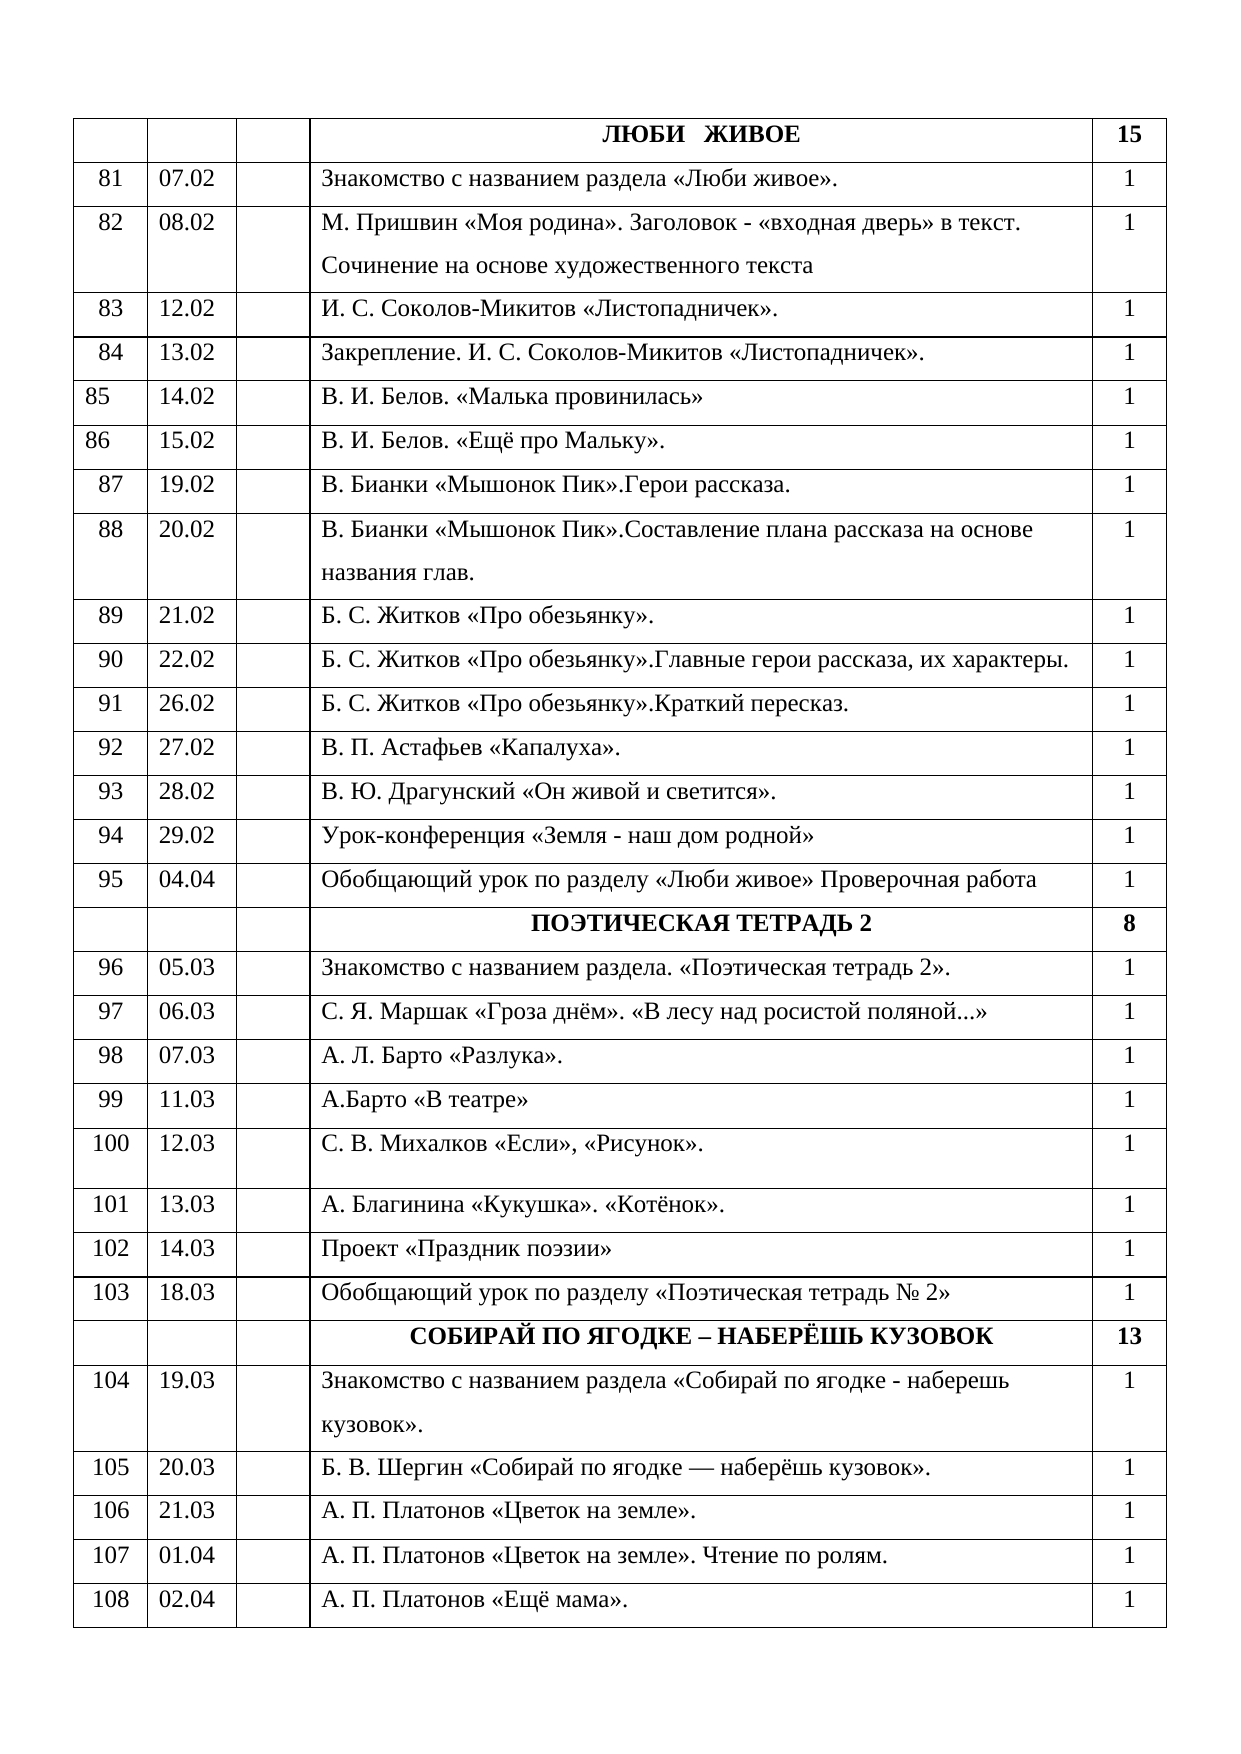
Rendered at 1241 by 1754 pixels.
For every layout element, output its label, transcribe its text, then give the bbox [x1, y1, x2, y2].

table_cell 1 [1093, 732, 1166, 775]
table_cell [237, 470, 309, 513]
table_cell [237, 820, 309, 863]
table_cell 1 [1093, 293, 1166, 336]
table_cell [237, 381, 309, 424]
table_cell [237, 1233, 309, 1276]
table_cell Б. С. Житков «Про обезьянку». [311, 600, 1092, 643]
table_cell С. В. Михалков «Если», «Рисунок». [311, 1129, 1092, 1188]
table_cell В. Ю. Драгунский «Он живой и светится». [311, 776, 1092, 819]
table_cell В. Бианки «Мышонок Пик».Герои рассказа. [311, 470, 1092, 513]
table_cell В. И. Белов. «Малька провинилась» [311, 381, 1092, 424]
table_cell 14.03 [148, 1233, 236, 1276]
table_cell 29.02 [148, 820, 236, 863]
table_cell [237, 426, 309, 468]
table_cell [237, 163, 309, 206]
table_cell [237, 776, 309, 819]
table_cell 1 [1093, 1084, 1166, 1127]
table_cell [237, 1129, 309, 1188]
table_cell 1 [1093, 1233, 1166, 1276]
table_cell 1 [1093, 776, 1166, 819]
table_cell 108 [74, 1584, 147, 1627]
table_cell 1 [1093, 381, 1166, 424]
table_cell 92 [74, 732, 147, 775]
table_cell [237, 600, 309, 643]
table_cell [148, 119, 236, 162]
table_cell 18.03 [148, 1278, 236, 1320]
table_cell 91 [74, 688, 147, 731]
table_cell 95 [74, 864, 147, 907]
table_cell [237, 1084, 309, 1127]
table_cell В. Бианки «Мышонок Пик».Составление плана рассказа на основе названия глав. [311, 514, 1092, 599]
table_cell [237, 908, 309, 951]
table_cell В. П. Астафьев «Капалуха». [311, 732, 1092, 775]
table_cell 1 [1093, 688, 1166, 731]
table_cell 04.04 [148, 864, 236, 907]
table_cell 14.02 [148, 381, 236, 424]
table_cell 96 [74, 952, 147, 995]
table_cell 102 [74, 1233, 147, 1276]
table_cell [237, 1189, 309, 1232]
table_cell 20.02 [148, 514, 236, 599]
table_cell 81 [74, 163, 147, 206]
table_cell 15.02 [148, 426, 236, 468]
table_cell 20.03 [148, 1452, 236, 1494]
table_cell 26.02 [148, 688, 236, 731]
table_cell 105 [74, 1452, 147, 1494]
table_cell Б. В. Шергин «Собирай по ягодке — наберёшь кузовок». [311, 1452, 1092, 1494]
table_cell Обобщающий урок по разделу «Поэтическая тетрадь № 2» [311, 1278, 1092, 1320]
table_cell 1 [1093, 1540, 1166, 1583]
table_cell 07.03 [148, 1040, 236, 1083]
table_cell 86 [74, 426, 147, 468]
table_cell 19.02 [148, 470, 236, 513]
table_cell 103 [74, 1278, 147, 1320]
table_cell 1 [1093, 952, 1166, 995]
table_cell 88 [74, 514, 147, 599]
table_cell Б. С. Житков «Про обезьянку».Главные герои рассказа, их характеры. [311, 644, 1092, 687]
table_cell [237, 688, 309, 731]
table_cell 98 [74, 1040, 147, 1083]
table_cell [237, 1496, 309, 1539]
table_cell 94 [74, 820, 147, 863]
table_cell 1 [1093, 1584, 1166, 1627]
table_cell 1 [1093, 207, 1166, 292]
table_cell 1 [1093, 820, 1166, 863]
table_cell А. П. Платонов «Ещё мама». [311, 1584, 1092, 1627]
table_cell 83 [74, 293, 147, 336]
table_cell 84 [74, 338, 147, 380]
table_cell 22.02 [148, 644, 236, 687]
table_cell 28.02 [148, 776, 236, 819]
table_cell [237, 119, 309, 162]
table_cell 104 [74, 1366, 147, 1451]
table_cell Знакомство с названием раздела. «Поэтическая тетрадь 2». [311, 952, 1092, 995]
table_cell 1 [1093, 600, 1166, 643]
table_cell 1 [1093, 644, 1166, 687]
table_cell А. П. Платонов «Цветок на земле». [311, 1496, 1092, 1539]
table_cell [148, 1321, 236, 1364]
table_cell [237, 1584, 309, 1627]
table_cell 1 [1093, 1278, 1166, 1320]
table_cell 11.03 [148, 1084, 236, 1127]
table_cell 06.03 [148, 996, 236, 1039]
table_cell Знакомство с названием раздела «Люби живое». [311, 163, 1092, 206]
table_cell [148, 908, 236, 951]
table_cell ПОЭТИЧЕСКАЯ ТЕТРАДЬ 2 [311, 908, 1092, 951]
table_cell Знакомство с названием раздела «Собирай по ягодке - наберешь кузовок». [311, 1366, 1092, 1451]
table_cell 1 [1093, 426, 1166, 468]
table_cell СОБИРАЙ ПО ЯГОДКЕ – НАБЕРЁШЬ КУЗОВОК [311, 1321, 1092, 1364]
table_cell 21.02 [148, 600, 236, 643]
table_cell А. П. Платонов «Цветок на земле». Чтение по ролям. [311, 1540, 1092, 1583]
table_cell А. Благинина «Кукушка». «Котёнок». [311, 1189, 1092, 1232]
table_cell М. Пришвин «Моя родина». Заголовок - «входная дверь» в текст. Сочинение на основе художественного текста [311, 207, 1092, 292]
table_cell [237, 732, 309, 775]
table_cell 13.03 [148, 1189, 236, 1232]
table_cell 13 [1093, 1321, 1166, 1364]
table_cell [74, 1321, 147, 1364]
table_cell И. С. Соколов-Микитов «Листопадничек». [311, 293, 1092, 336]
table_cell 1 [1093, 1129, 1166, 1188]
table_cell [237, 1278, 309, 1320]
table_cell 1 [1093, 338, 1166, 380]
table_cell 1 [1093, 470, 1166, 513]
table_cell [237, 207, 309, 292]
table_cell 1 [1093, 163, 1166, 206]
table_cell 89 [74, 600, 147, 643]
table_cell [237, 514, 309, 599]
table_cell 82 [74, 207, 147, 292]
table_cell [237, 293, 309, 336]
table_cell 106 [74, 1496, 147, 1539]
table_cell 97 [74, 996, 147, 1039]
table_cell 05.03 [148, 952, 236, 995]
table_cell Проект «Праздник поэзии» [311, 1233, 1092, 1276]
table_cell А.Барто «В театре» [311, 1084, 1092, 1127]
table_cell [237, 1540, 309, 1583]
table_cell Урок-конференция «Земля - наш дом родной» [311, 820, 1092, 863]
table_cell 101 [74, 1189, 147, 1232]
table_cell [237, 644, 309, 687]
table_cell 1 [1093, 1040, 1166, 1083]
table_cell Закрепление. И. С. Соколов-Микитов «Листопадничек». [311, 338, 1092, 380]
table_cell 8 [1093, 908, 1166, 951]
table_cell 99 [74, 1084, 147, 1127]
table_cell 27.02 [148, 732, 236, 775]
table_cell А. Л. Барто «Разлука». [311, 1040, 1092, 1083]
table_cell 87 [74, 470, 147, 513]
table_cell В. И. Белов. «Ещё про Мальку». [311, 426, 1092, 468]
table_cell [237, 1452, 309, 1494]
table_cell Обобщающий урок по разделу «Люби живое» Проверочная работа [311, 864, 1092, 907]
table_cell 1 [1093, 996, 1166, 1039]
table_cell 12.02 [148, 293, 236, 336]
table_cell [237, 864, 309, 907]
table_cell [74, 119, 147, 162]
table_cell Б. С. Житков «Про обезьянку».Краткий пересказ. [311, 688, 1092, 731]
table_cell [237, 1321, 309, 1364]
table_cell 1 [1093, 1452, 1166, 1494]
table_cell 19.03 [148, 1366, 236, 1451]
table_cell 02.04 [148, 1584, 236, 1627]
table_cell 107 [74, 1540, 147, 1583]
table_cell 15 [1093, 119, 1166, 162]
table_cell 1 [1093, 514, 1166, 599]
table_cell ЛЮБИ ЖИВОЕ [311, 119, 1092, 162]
table_cell 08.02 [148, 207, 236, 292]
table_cell [74, 908, 147, 951]
table_cell 12.03 [148, 1129, 236, 1188]
table_cell 1 [1093, 864, 1166, 907]
table_cell [237, 1040, 309, 1083]
table_cell 1 [1093, 1189, 1166, 1232]
table_cell [237, 996, 309, 1039]
table_cell 01.04 [148, 1540, 236, 1583]
table_cell 100 [74, 1129, 147, 1188]
table_cell 07.02 [148, 163, 236, 206]
table_cell 1 [1093, 1496, 1166, 1539]
table_cell 21.03 [148, 1496, 236, 1539]
table_cell [237, 338, 309, 380]
table_cell 90 [74, 644, 147, 687]
table_cell 93 [74, 776, 147, 819]
table_cell [237, 952, 309, 995]
table_cell 85 [74, 381, 147, 424]
table_cell [237, 1366, 309, 1451]
table_cell 13.02 [148, 338, 236, 380]
table_cell С. Я. Маршак «Гроза днём». «В лесу над росистой поляной...» [311, 996, 1092, 1039]
table_cell 1 [1093, 1366, 1166, 1451]
